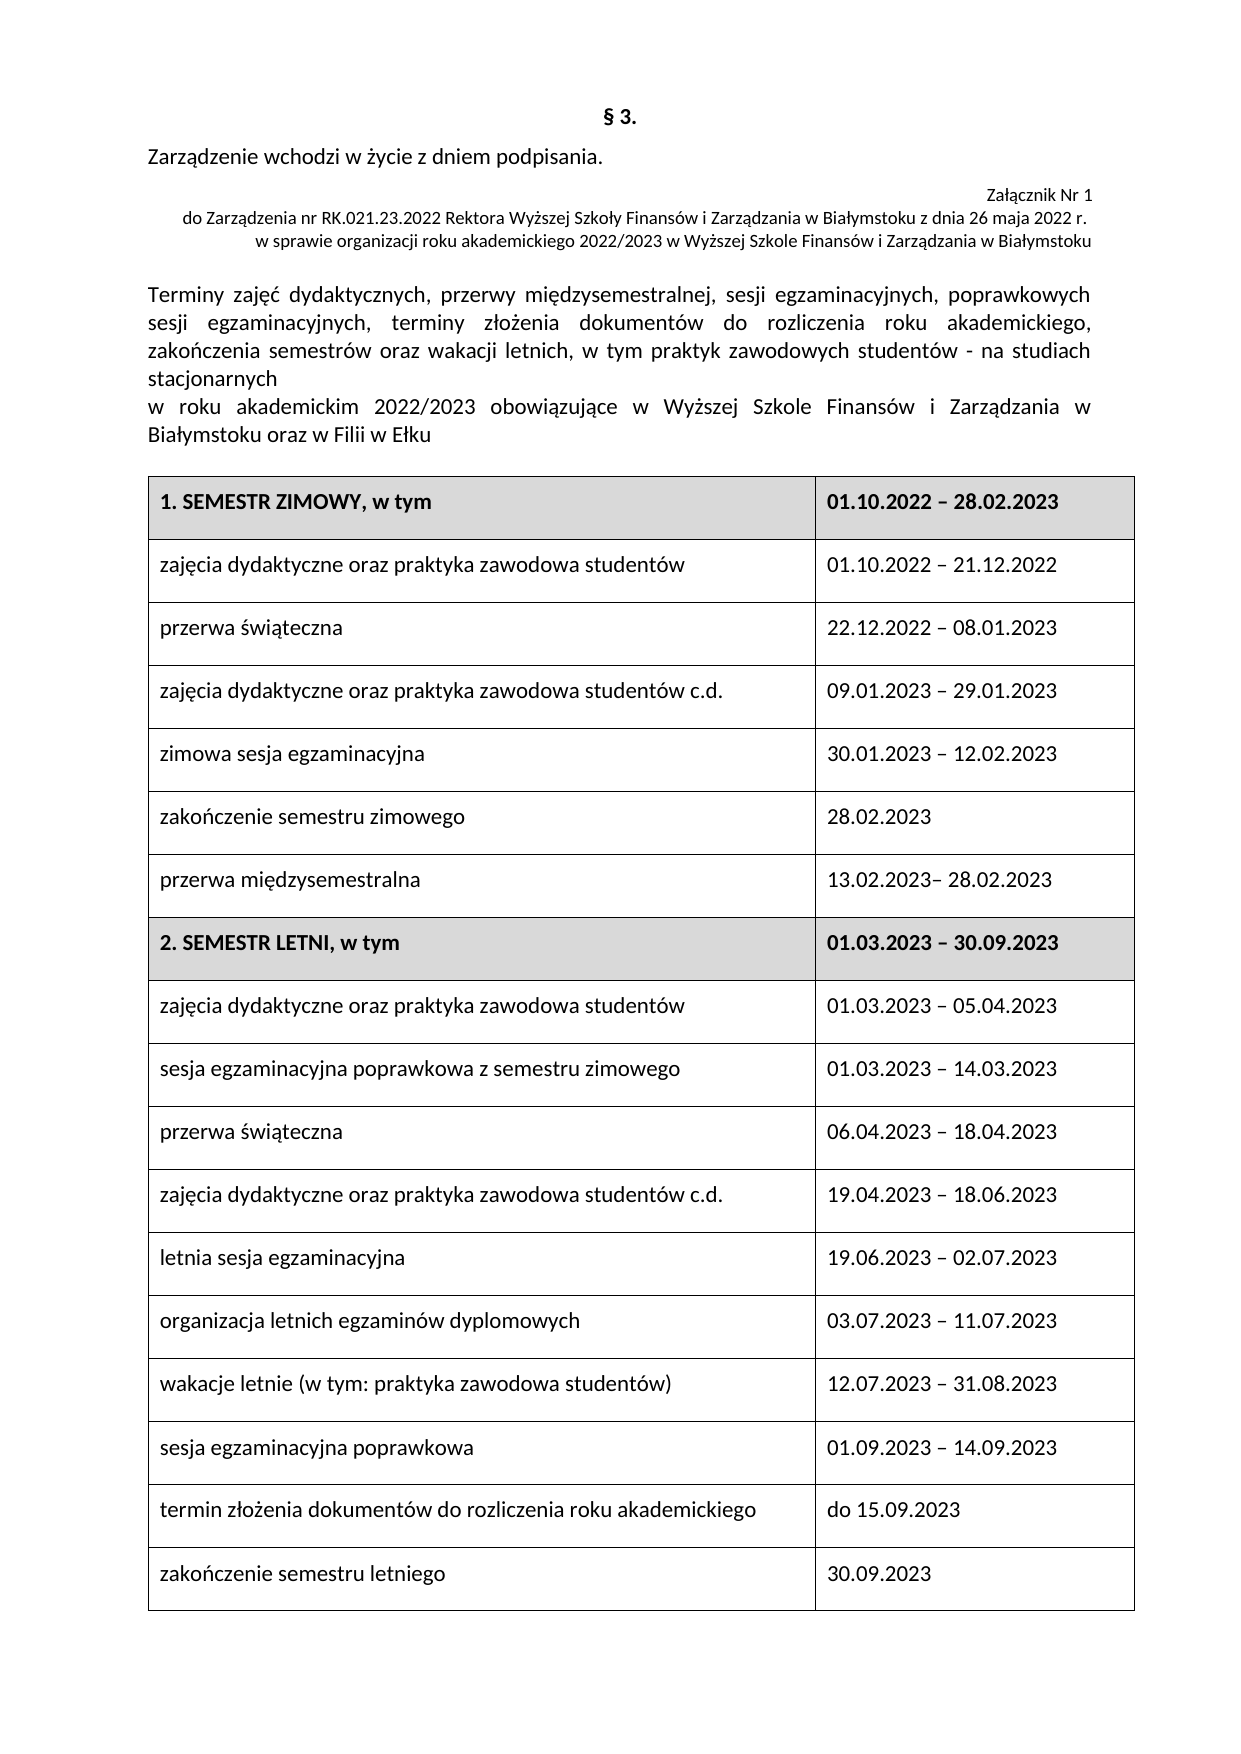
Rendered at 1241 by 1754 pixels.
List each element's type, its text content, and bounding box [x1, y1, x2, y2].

table_cell 28.02.2023 [816, 792, 1134, 854]
table_cell sesja egzaminacyjna poprawkowa z semestru zimowego [149, 1044, 815, 1106]
table_header 01.10.2022 – 28.02.2023 [816, 477, 1134, 539]
table_cell zakończenie semestru letniego [149, 1548, 815, 1610]
table_cell zajęcia dydaktyczne oraz praktyka zawodowa studentów [149, 981, 815, 1043]
table_cell 22.12.2022 – 08.01.2023 [816, 603, 1134, 665]
table_cell 09.01.2023 – 29.01.2023 [816, 666, 1134, 728]
table_cell letnia sesja egzaminacyjna [149, 1233, 815, 1295]
table_cell do 15.09.2023 [816, 1485, 1134, 1547]
text Terminy zajęć dydaktycznych, przerwy międzysemestralnej, sesji egzaminacyjnych, poprawkowych sesji egzaminacyjnych, terminy złożenia dokumentów do rozliczenia roku akademickiego, zakończenia semestrów oraz wakacji letnich, w tym praktyk zawodowych studentów - na studiach stacjonarnych w roku akademickim 2022/2023 obowiązujące w Wyższej Szkole Finansów i Zarządzania w Białymstoku oraz w Filii w Ełku [148, 280, 1092, 448]
table_cell wakacje letnie (w tym: praktyka zawodowa studentów) [149, 1359, 815, 1421]
text § 3. [148, 102, 1092, 130]
table_cell 30.09.2023 [816, 1548, 1134, 1610]
table_cell 01.03.2023 – 14.03.2023 [816, 1044, 1134, 1106]
table_cell 03.07.2023 – 11.07.2023 [816, 1296, 1134, 1358]
table_cell zimowa sesja egzaminacyjna [149, 729, 815, 791]
table_header 1. SEMESTR ZIMOWY, w tym [149, 477, 815, 539]
table_cell 19.06.2023 – 02.07.2023 [816, 1233, 1134, 1295]
text Załącznik Nr 1 [148, 183, 1092, 206]
table_cell przerwa świąteczna [149, 603, 815, 665]
table_cell organizacja letnich egzaminów dyplomowych [149, 1296, 815, 1358]
table_cell 13.02.2023– 28.02.2023 [816, 855, 1134, 917]
table_cell 01.10.2022 – 21.12.2022 [816, 540, 1134, 602]
table_cell zajęcia dydaktyczne oraz praktyka zawodowa studentów c.d. [149, 666, 815, 728]
table_cell 12.07.2023 – 31.08.2023 [816, 1359, 1134, 1421]
table_cell zakończenie semestru zimowego [149, 792, 815, 854]
table_cell 30.01.2023 – 12.02.2023 [816, 729, 1134, 791]
table_cell termin złożenia dokumentów do rozliczenia roku akademickiego [149, 1485, 815, 1547]
table_cell przerwa międzysemestralna [149, 855, 815, 917]
text do Zarządzenia nr RK.021.23.2022 Rektora Wyższej Szkoły Finansów i Zarządzania w Białymstoku z dnia 26 maja 2022 r. w sprawie organizacji roku akademickiego 2022/2023 w Wyższej Szkole Finansów i Zarządzania w Białymstoku [148, 206, 1092, 252]
table_cell 01.09.2023 – 14.09.2023 [816, 1422, 1134, 1484]
table_cell zajęcia dydaktyczne oraz praktyka zawodowa studentów c.d. [149, 1170, 815, 1232]
table_cell 01.03.2023 – 30.09.2023 [816, 918, 1134, 980]
table_cell zajęcia dydaktyczne oraz praktyka zawodowa studentów [149, 540, 815, 602]
table_cell przerwa świąteczna [149, 1107, 815, 1169]
table_cell 06.04.2023 – 18.04.2023 [816, 1107, 1134, 1169]
text Zarządzenie wchodzi w życie z dniem podpisania. [148, 142, 1092, 170]
table_cell 2. SEMESTR LETNI, w tym [149, 918, 815, 980]
table_cell 19.04.2023 – 18.06.2023 [816, 1170, 1134, 1232]
table_cell sesja egzaminacyjna poprawkowa [149, 1422, 815, 1484]
table_cell 01.03.2023 – 05.04.2023 [816, 981, 1134, 1043]
